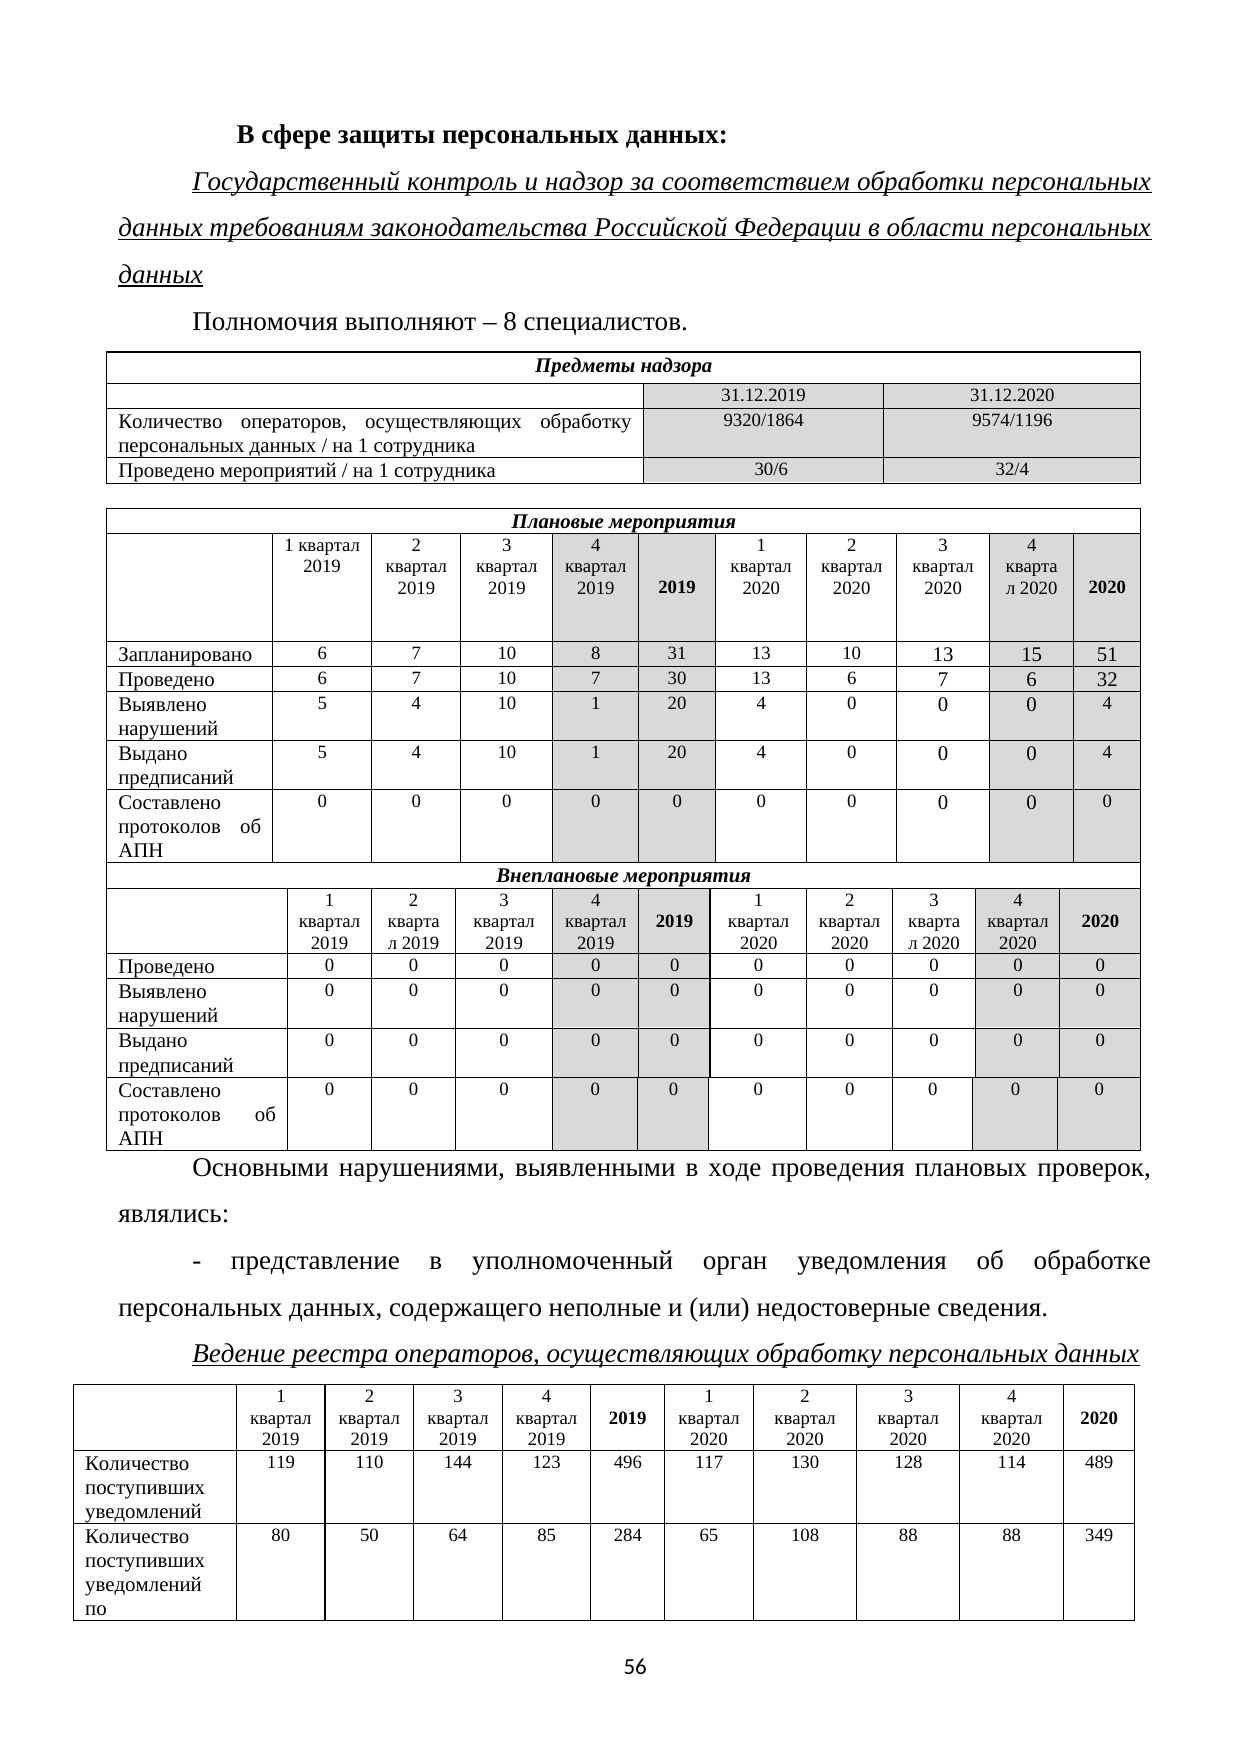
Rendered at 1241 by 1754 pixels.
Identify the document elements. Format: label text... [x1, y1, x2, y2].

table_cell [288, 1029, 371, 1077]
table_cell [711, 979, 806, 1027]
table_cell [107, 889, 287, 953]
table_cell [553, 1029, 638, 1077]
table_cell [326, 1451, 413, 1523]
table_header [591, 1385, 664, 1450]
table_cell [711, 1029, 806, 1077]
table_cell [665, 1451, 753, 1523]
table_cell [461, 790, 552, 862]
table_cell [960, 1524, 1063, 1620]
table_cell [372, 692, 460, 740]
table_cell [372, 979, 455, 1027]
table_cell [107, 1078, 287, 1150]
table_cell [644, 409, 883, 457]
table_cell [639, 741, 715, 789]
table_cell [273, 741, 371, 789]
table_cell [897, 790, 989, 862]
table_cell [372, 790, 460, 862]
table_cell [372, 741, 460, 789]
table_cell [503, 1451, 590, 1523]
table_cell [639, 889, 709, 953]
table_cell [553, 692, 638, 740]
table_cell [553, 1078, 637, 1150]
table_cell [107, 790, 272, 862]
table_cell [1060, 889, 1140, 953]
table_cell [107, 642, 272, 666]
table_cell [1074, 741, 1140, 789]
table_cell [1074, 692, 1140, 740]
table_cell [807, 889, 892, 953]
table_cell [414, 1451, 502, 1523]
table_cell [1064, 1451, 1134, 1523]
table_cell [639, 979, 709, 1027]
text Основными нарушениями, выявленными в ходе проведения плановых проверок, являлись: [118, 1151, 1152, 1229]
text Полномочия выполняют – 8 специалистов. [118, 305, 1152, 336]
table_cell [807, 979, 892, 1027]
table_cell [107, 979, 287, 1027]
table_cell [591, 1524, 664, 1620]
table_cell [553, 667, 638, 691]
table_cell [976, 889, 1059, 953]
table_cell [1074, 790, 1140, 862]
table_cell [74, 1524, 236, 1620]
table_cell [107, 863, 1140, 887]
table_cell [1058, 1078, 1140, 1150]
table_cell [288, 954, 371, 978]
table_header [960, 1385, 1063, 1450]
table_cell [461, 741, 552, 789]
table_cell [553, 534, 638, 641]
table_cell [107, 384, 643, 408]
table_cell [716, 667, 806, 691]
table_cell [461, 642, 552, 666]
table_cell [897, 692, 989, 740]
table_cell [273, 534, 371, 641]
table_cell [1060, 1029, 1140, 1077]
text Государственный контроль и надзор за соответствием обработки персональных данных требованиям законодательства Российской Федерации в области персональных данных [118, 240, 1152, 289]
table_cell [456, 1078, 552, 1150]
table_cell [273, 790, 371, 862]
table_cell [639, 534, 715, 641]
text В сфере защиты персональных данных: [162, 118, 1152, 149]
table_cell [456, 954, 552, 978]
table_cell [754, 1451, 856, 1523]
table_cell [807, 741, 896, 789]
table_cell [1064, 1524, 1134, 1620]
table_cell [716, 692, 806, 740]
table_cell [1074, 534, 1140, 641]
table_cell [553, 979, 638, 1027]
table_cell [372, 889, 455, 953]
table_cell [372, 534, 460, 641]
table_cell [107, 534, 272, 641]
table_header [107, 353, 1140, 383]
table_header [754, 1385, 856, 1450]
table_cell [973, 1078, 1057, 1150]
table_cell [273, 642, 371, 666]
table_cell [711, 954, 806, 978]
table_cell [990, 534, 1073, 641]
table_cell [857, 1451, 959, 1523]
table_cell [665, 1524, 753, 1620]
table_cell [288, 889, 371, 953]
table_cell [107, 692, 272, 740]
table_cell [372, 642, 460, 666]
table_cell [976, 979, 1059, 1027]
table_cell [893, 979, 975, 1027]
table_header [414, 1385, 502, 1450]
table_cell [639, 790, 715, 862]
text - представление в уполномоченный орган уведомления об обработке персональных данных, содержащего неполные и (или) недостоверные сведения. [118, 1244, 1152, 1322]
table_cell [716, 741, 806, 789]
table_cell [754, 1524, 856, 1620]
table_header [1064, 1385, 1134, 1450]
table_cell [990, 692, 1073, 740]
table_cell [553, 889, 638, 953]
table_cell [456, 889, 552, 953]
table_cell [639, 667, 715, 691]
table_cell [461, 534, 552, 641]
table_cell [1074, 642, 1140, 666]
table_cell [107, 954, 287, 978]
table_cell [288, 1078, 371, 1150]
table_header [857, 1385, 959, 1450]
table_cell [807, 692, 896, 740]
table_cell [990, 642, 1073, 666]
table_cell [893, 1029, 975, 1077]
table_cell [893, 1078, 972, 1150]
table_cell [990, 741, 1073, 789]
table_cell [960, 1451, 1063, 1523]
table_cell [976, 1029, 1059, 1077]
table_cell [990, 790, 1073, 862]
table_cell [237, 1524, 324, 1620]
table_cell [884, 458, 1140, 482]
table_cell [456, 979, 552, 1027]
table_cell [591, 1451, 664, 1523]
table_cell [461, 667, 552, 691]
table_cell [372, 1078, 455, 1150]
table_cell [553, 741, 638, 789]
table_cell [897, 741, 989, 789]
text Ведение реестра операторов, осуществляющих обработку персональных данных [118, 1337, 1152, 1369]
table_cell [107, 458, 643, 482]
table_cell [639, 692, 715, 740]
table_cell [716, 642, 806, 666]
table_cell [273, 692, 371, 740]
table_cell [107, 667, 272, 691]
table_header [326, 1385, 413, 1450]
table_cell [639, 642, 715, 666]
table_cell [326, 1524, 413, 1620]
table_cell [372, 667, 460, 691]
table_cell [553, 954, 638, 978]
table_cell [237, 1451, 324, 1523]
text Государственный контроль и надзор за соответствием обработки персональных данных требованиям законодательства Российской Федерации в области персональных данных [118, 165, 1152, 239]
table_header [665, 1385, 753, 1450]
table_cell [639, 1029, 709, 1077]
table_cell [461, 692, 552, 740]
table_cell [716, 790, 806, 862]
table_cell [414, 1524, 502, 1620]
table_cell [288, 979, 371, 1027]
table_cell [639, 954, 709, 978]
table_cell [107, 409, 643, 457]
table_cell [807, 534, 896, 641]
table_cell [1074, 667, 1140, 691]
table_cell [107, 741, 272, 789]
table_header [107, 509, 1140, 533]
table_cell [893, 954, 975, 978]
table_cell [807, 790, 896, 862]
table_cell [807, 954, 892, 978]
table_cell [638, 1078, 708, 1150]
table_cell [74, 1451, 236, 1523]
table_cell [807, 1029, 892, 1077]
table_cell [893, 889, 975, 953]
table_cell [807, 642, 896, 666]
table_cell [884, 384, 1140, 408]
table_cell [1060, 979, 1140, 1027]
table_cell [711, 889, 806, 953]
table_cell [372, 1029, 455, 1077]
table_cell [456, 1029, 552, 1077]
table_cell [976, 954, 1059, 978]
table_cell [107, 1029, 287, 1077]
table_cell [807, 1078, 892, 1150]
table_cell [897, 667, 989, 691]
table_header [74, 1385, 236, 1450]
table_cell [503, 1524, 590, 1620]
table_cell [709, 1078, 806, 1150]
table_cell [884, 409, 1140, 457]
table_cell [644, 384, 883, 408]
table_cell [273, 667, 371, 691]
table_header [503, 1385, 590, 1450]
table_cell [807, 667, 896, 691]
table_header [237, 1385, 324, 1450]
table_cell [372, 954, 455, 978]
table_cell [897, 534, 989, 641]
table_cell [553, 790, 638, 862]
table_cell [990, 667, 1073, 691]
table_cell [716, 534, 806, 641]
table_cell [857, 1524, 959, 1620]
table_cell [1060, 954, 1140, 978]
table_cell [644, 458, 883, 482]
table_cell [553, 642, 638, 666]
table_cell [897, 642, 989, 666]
